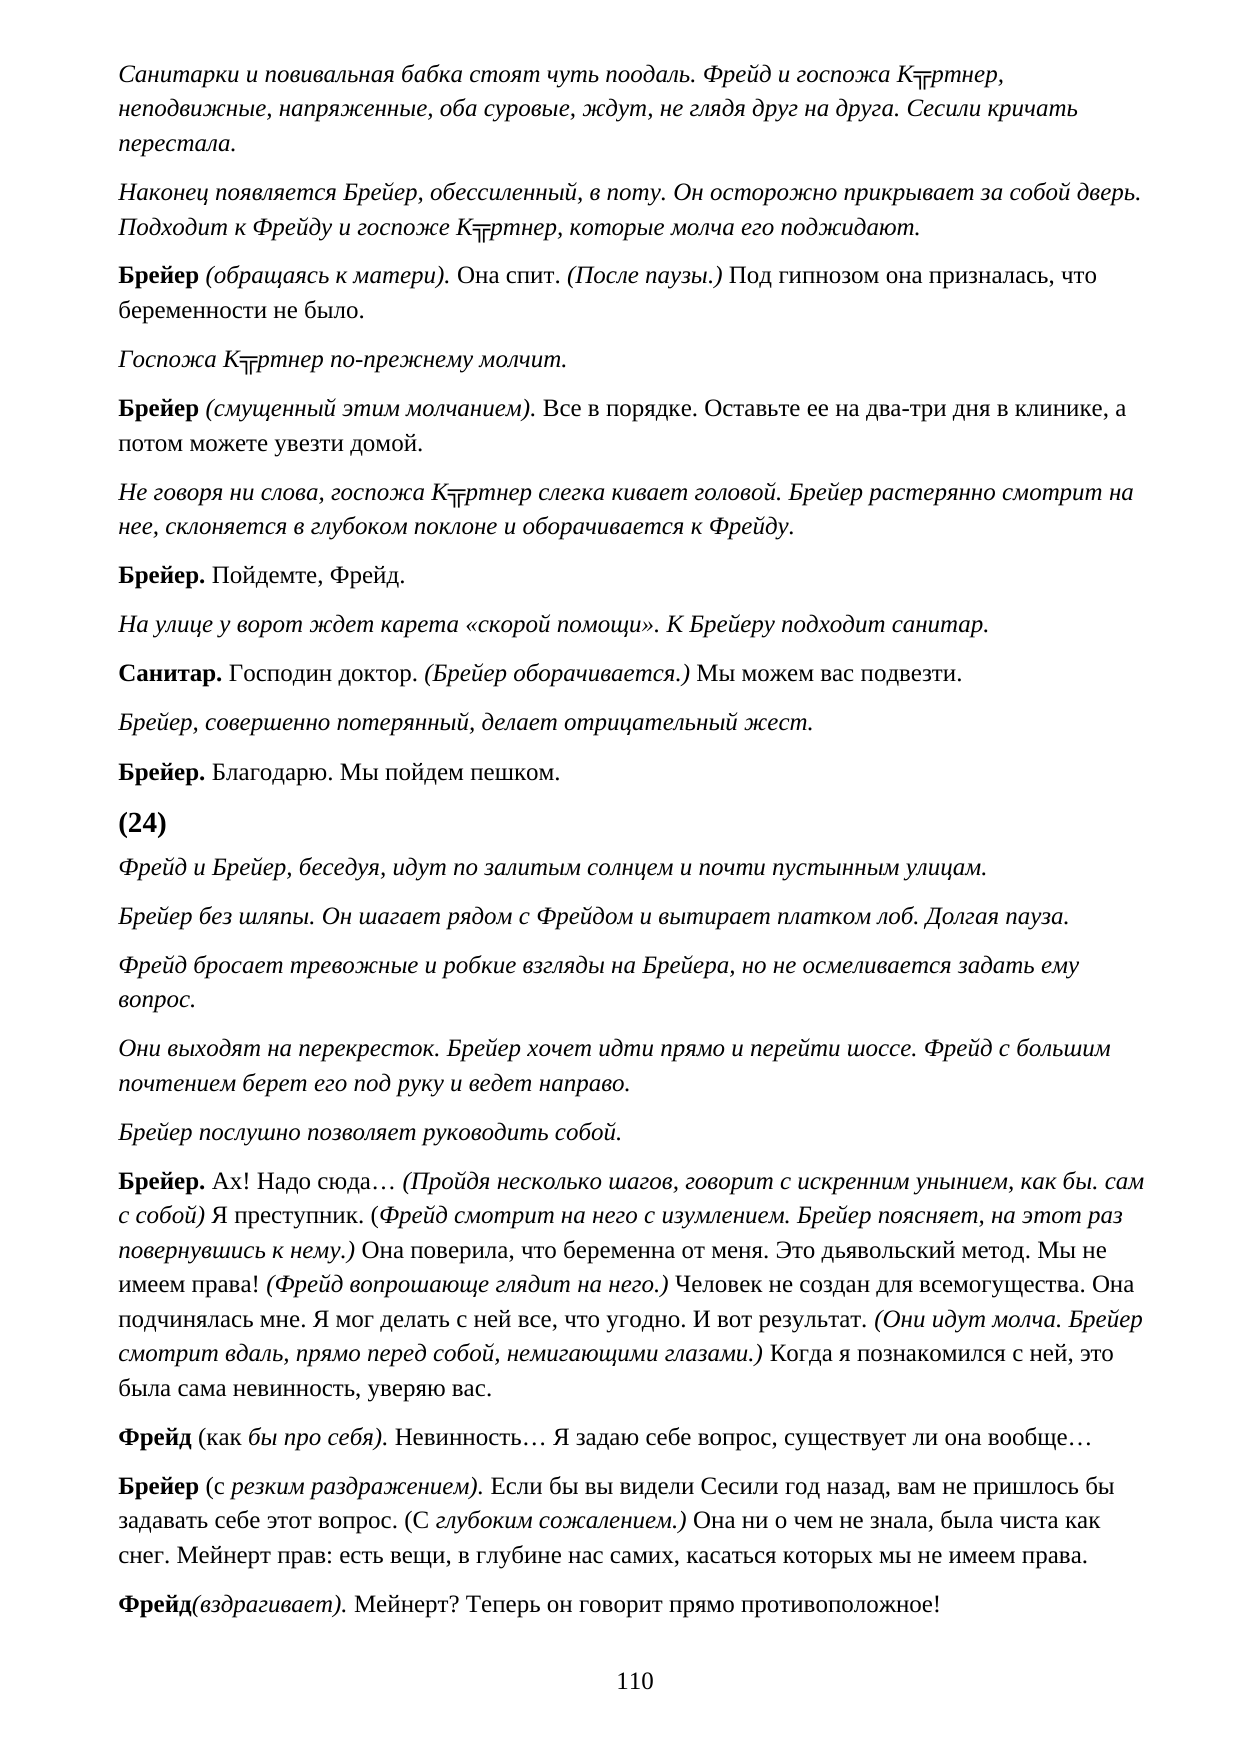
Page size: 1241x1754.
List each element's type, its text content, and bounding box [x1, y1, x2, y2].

subtitle (24) [118, 806, 1152, 839]
text Брейер без шляпы. Он шагает рядом с Фрейдом и вытирает платком лоб. Долгая пауза. [118, 901, 1152, 929]
text Брейер (обращаясь к матери). Она спит. (После паузы.) Под гипнозом она призналась, что беременности не было. [118, 261, 1152, 324]
text Госпожа К╦ртнер по-прежнему молчит. [118, 344, 1152, 373]
text Санитарки и повивальная бабка стоят чуть поодаль. Фрейд и госпожа К╦ртнер, неподвижные, напряженные, оба суровые, ждут, не глядя друг на друга. Сесили кричать перестала. [118, 59, 1152, 157]
text Брейер (с резким раздражением). Если бы вы видели Сесили год назад, вам не пришлось бы задавать себе этот вопрос. (С глубоким сожалением.) Она ни о чем не знала, была чиста как снег. Мейнерт прав: есть вещи, в глубине нас самих, касаться которых мы не имеем права. [118, 1471, 1152, 1569]
text Наконец появляется Брейер, обессиленный, в поту. Он осторожно прикрывает за собой дверь. Подходит к Фрейду и госпоже К╦ртнер, которые молча его поджидают. [118, 177, 1152, 240]
text Не говоря ни слова, госпожа К╦ртнер слегка кивает головой. Брейер растерянно смотрит на нее, склоняется в глубоком поклоне и оборачивается к Фрейду. [118, 477, 1152, 540]
text Фрейд бросает тревожные и робкие взгляды на Брейера, но не осмеливается задать ему вопрос. [118, 950, 1152, 1013]
text Брейер. Ах! Надо сюда… (Пройдя несколько шагов, говорит с искренним унынием, как бы. сам с собой) Я преступник. (Фрейд смотрит на него с изумлением. Брейер поясняет, на этот раз повернувшись к нему.) Она поверила, что беременна от меня. Это дьявольский метод. Мы не имеем права! (Фрейд вопрошающе глядит на него.) Человек не создан для всемогущества. Она подчинялась мне. Я мог делать с ней все, что угодно. И вот результат. (Они идут молча. Брейер смотрит вдаль, прямо перед собой, немигающими глазами.) Когда я познакомился с ней, это была сама невинность, уверяю вас. [118, 1166, 1152, 1402]
text Санитар. Господин доктор. (Брейер оборачивается.) Мы можем вас подвезти. [118, 658, 1152, 687]
text Брейер послушно позволяет руководить собой. [118, 1117, 1152, 1146]
text Брейер, совершенно потерянный, делает отрицательный жест. [118, 707, 1152, 736]
text Фрейд (как бы про себя). Невинность… Я задаю себе вопрос, существует ли она вообще… [118, 1422, 1152, 1451]
text Фрейд(вздрагивает). Мейнерт? Теперь он говорит прямо противоположное! [118, 1589, 1152, 1618]
text Фрейд и Брейер, беседуя, идут по залитым солнцем и почти пустынным улицам. [118, 852, 1152, 880]
text Они выходят на перекресток. Брейер хочет идти прямо и перейти шоссе. Фрейд с большим почтением берет его под руку и ведет направо. [118, 1033, 1152, 1097]
text Брейер (смущенный этим молчанием). Все в порядке. Оставьте ее на два-три дня в клинике, а потом можете увезти домой. [118, 393, 1152, 456]
text Брейер. Пойдемте, Фрейд. [118, 560, 1152, 589]
text Брейер. Благодарю. Мы пойдем пешком. [118, 757, 1152, 785]
text На улице у ворот ждет карета «скорой помощи». К Брейеру подходит санитар. [118, 609, 1152, 638]
